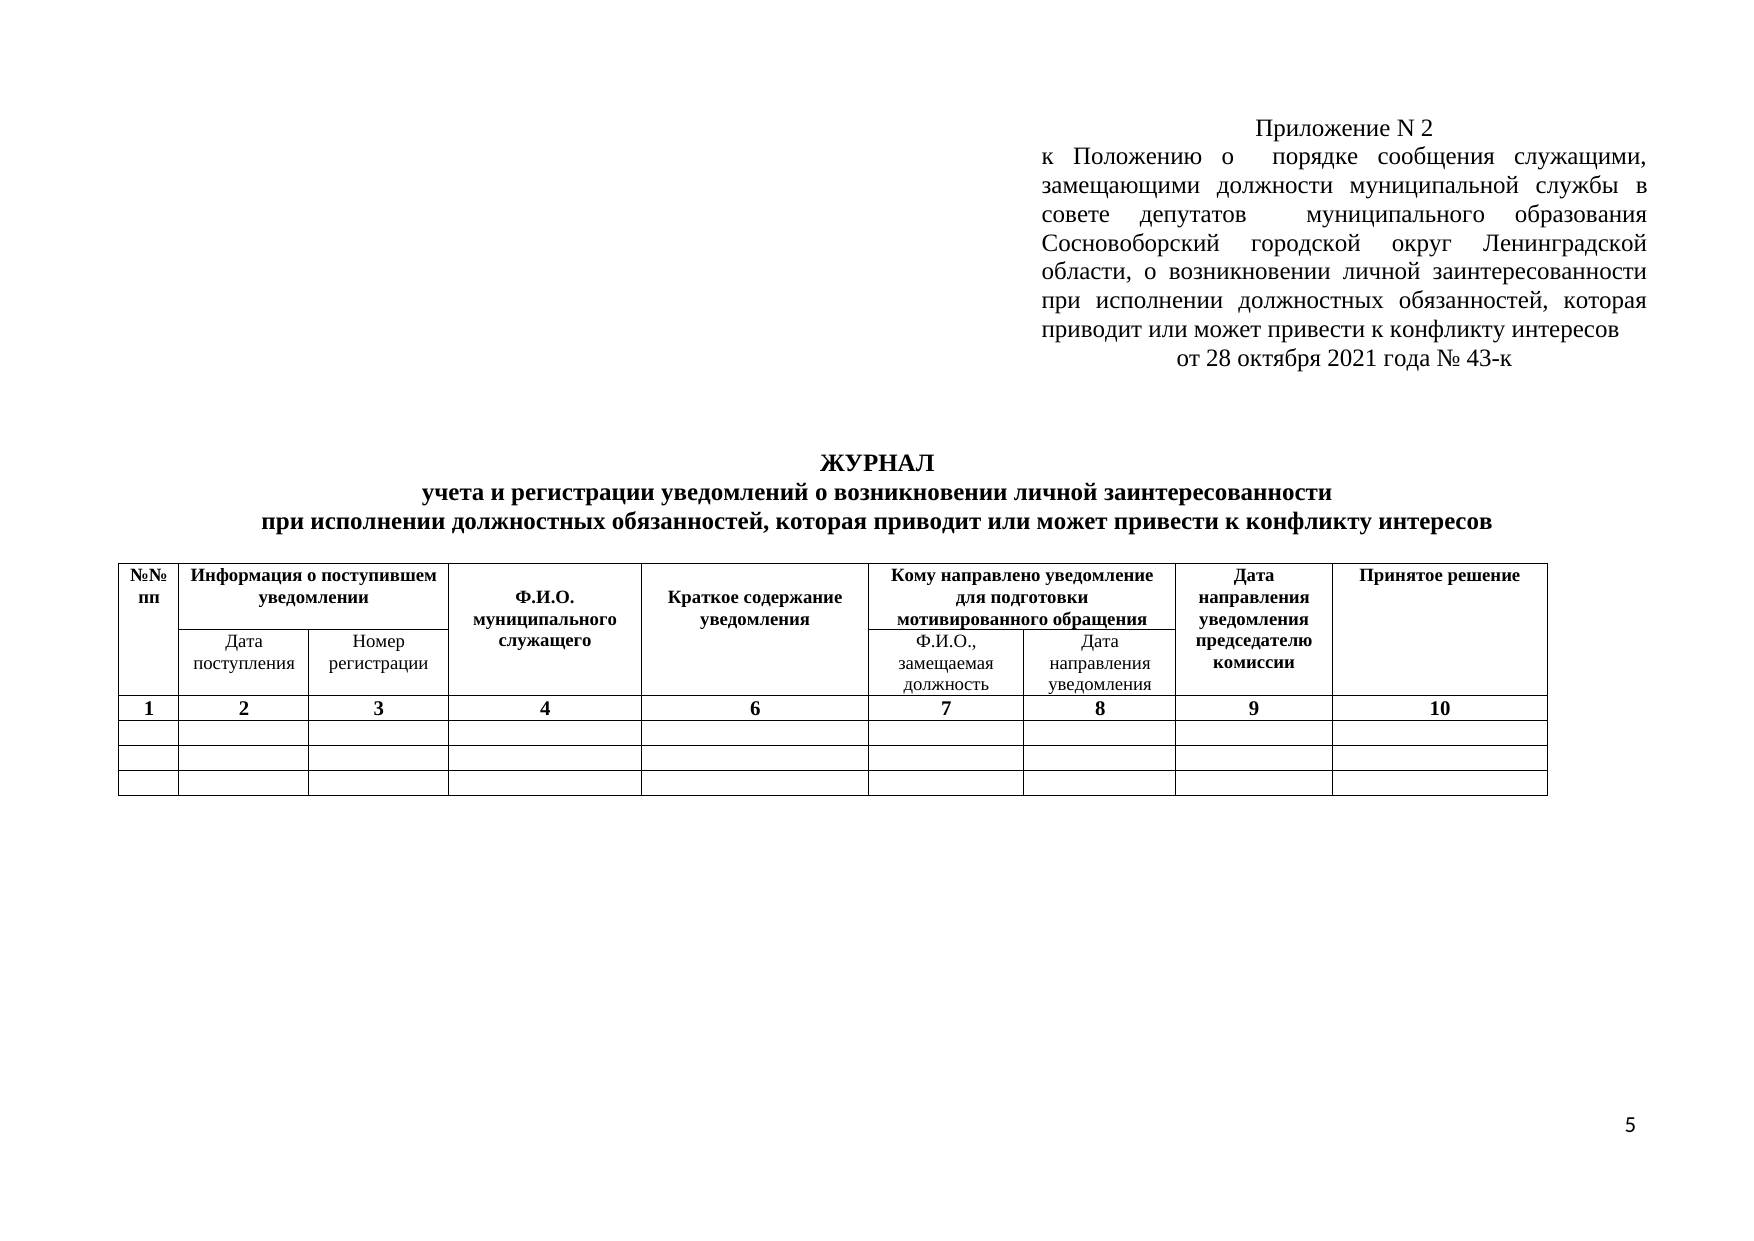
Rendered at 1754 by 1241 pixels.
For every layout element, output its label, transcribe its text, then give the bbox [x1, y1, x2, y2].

table_cell 10 [1333, 696, 1547, 720]
table_cell 4 [449, 696, 641, 720]
table_cell 3 [309, 696, 448, 720]
text при исполнении должностных обязанностей, которая приводит или может привести к конфликту интересов [118, 506, 1636, 534]
table_cell Номер регистрации [309, 630, 448, 695]
table_header №№ пп [119, 564, 178, 695]
table_header Принятое решение [1333, 564, 1547, 695]
table_cell 2 [179, 696, 308, 720]
table_cell [642, 721, 868, 745]
table_cell [1333, 771, 1547, 795]
table_cell [1176, 721, 1332, 745]
table_cell [179, 721, 308, 745]
table_cell [1024, 746, 1175, 770]
table_cell 7 [869, 696, 1023, 720]
table_cell [449, 746, 641, 770]
table_cell [179, 746, 308, 770]
table_cell 1 [119, 696, 178, 720]
table_cell [642, 746, 868, 770]
table_cell [309, 771, 448, 795]
table_cell [309, 721, 448, 745]
table_cell [1333, 746, 1547, 770]
table_header Приложение N 2 к Положению о порядке сообщения служащими, замещающими должности муниципальной службы в совете депутатов муниципального образования Сосновоборский городской округ Ленинградской области, о возникновении личной заинтересованности при исполнении должностных обязанностей, которая приводит или может привести к конфликту интересов от 28 октября 2021 года № 43-к [1030, 89, 1658, 400]
table_cell [119, 721, 178, 745]
table_cell [1333, 721, 1547, 745]
table_cell [1176, 771, 1332, 795]
table_header Ф.И.О. муниципального служащего [449, 564, 641, 695]
table_cell [642, 771, 868, 795]
table_cell [1024, 771, 1175, 795]
table_cell Дата направления уведомления [1024, 630, 1175, 695]
table_cell [449, 721, 641, 745]
table_cell Дата поступления [179, 630, 308, 695]
table_header Кому направлено уведомление для подготовки мотивированного обращения [869, 564, 1175, 629]
text учета и регистрации уведомлений о возникновении личной заинтересованности [118, 477, 1636, 506]
table_cell [869, 771, 1023, 795]
table_header Краткое содержание уведомления [642, 564, 868, 695]
table_header Информация о поступившем уведомлении [179, 564, 448, 629]
table_cell [869, 746, 1023, 770]
table_cell 9 [1176, 696, 1332, 720]
text ЖУРНАЛ [118, 448, 1636, 477]
table_cell [449, 771, 641, 795]
table_cell 6 [642, 696, 868, 720]
table_cell [869, 721, 1023, 745]
table_cell [1024, 721, 1175, 745]
table_cell [1176, 746, 1332, 770]
table_cell [309, 746, 448, 770]
table_cell [179, 771, 308, 795]
table_cell [119, 746, 178, 770]
table_cell 8 [1024, 696, 1175, 720]
table_header Дата направления уведомления председателю комиссии [1176, 564, 1332, 695]
table_cell [119, 771, 178, 795]
table_cell Ф.И.О., замещаемая должность [869, 630, 1023, 695]
